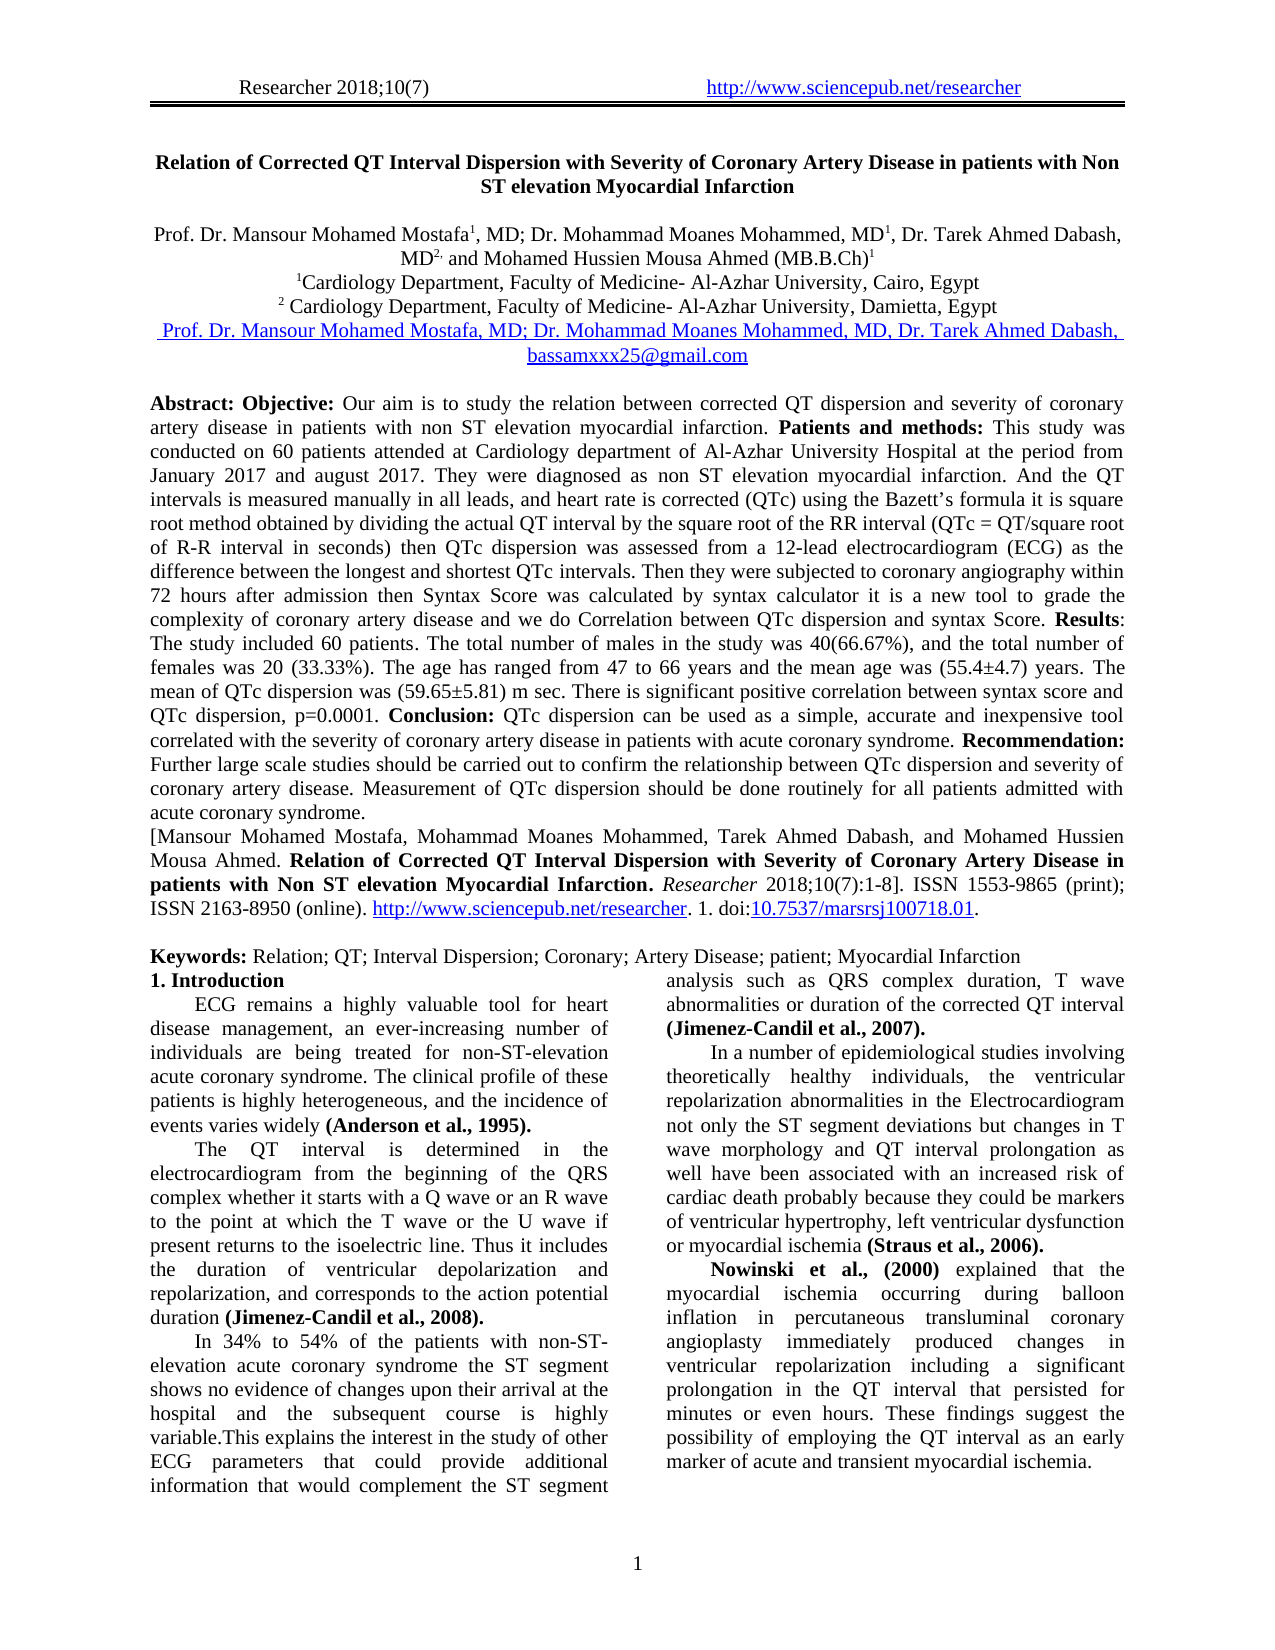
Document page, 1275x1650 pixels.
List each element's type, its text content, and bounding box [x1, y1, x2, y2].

text Relation of Corrected QT Interval Dispersion with Severity of Coronary Artery Disease in patients with Non ST elevation Myocardial Infarction [150, 150, 1125, 198]
text 1. Introduction [150, 968, 609, 992]
text MD2, and Mohamed Hussien Mousa Ahmed (MB.B.Ch)1 [150, 246, 1125, 270]
text Nowinski et al., (2000) explained that the myocardial ischemia occurring during balloon inflation in percutaneous transluminal coronary angioplasty immediately produced changes in ventricular repolarization including a significant prolongation in the QT interval that persisted for minutes or even hours. These findings suggest the possibility of employing the QT interval as an early marker of acute and transient myocardial ischemia. [666, 1257, 1125, 1473]
text ECG remains a highly valuable tool for heart disease management, an ever-increasing number of individuals are being treated for non-ST-elevation acute coronary syndrome. The clinical profile of these patients is highly heterogeneous, and the incidence of events varies widely (Anderson et al., 1995). [150, 992, 609, 1137]
text bassamxxx25@gmail.com [150, 342, 1125, 367]
text In a number of epidemiological studies involving theoretically healthy individuals, the ventricular repolarization abnormalities in the Electrocardiogram not only the ST segment deviations but changes in T wave morphology and QT interval prolongation as well have been associated with an increased risk of cardiac death probably because they could be markers of ventricular hypertrophy, left ventricular dysfunction or myocardial ischemia (Straus et al., 2006). [666, 1040, 1125, 1257]
text In 34% to 54% of the patients with non-ST-elevation acute coronary syndrome the ST segment shows no evidence of changes upon their arrival at the hospital and the subsequent course is highly variable.This explains the interest in the study of other ECG parameters that could provide additional information that would complement the ST segment analysis such as QRS complex duration, T wave abnormalities or duration of the corrected QT interval (Jimenez-Candil et al., 2007). [150, 1329, 609, 1497]
text Prof. Dr. Mansour Mohamed Mostafa1, MD; Dr. Mohammad Moanes Mohammed, MD1, Dr. Tarek Ahmed Dabash, [150, 222, 1125, 246]
text [Mansour Mohamed Mostafa, Mohammad Moanes Mohammed, Tarek Ahmed Dabash, and Mohamed Hussien Mousa Ahmed. Relation of Corrected QT Interval Dispersion with Severity of Coronary Artery Disease in patients with Non ST elevation Myocardial Infarction. Researcher 2018;10(7):1-8]. ISSN 1553-9865 (print); ISSN 2163-8950 (online). http://www.sciencepub.net/researcher. 1. doi:10.7537/marsrsj100718.01. [150, 824, 1125, 920]
text 1Cardiology Department, Faculty of Medicine- Al-Azhar University, Cairo, Egypt [150, 270, 1125, 294]
text Prof. Dr. Mansour Mohamed Mostafa, MD; Dr. Mohammad Moanes Mohammed, MD, Dr. Tarek Ahmed Dabash, [150, 318, 1125, 342]
text 2 Cardiology Department, Faculty of Medicine- Al-Azhar University, Damietta, Egypt [150, 294, 1125, 318]
text In 34% to 54% of the patients with non-ST-elevation acute coronary syndrome the ST segment shows no evidence of changes upon their arrival at the hospital and the subsequent course is highly variable.This explains the interest in the study of other ECG parameters that could provide additional information that would complement the ST segment analysis such as QRS complex duration, T wave abnormalities or duration of the corrected QT interval (Jimenez-Candil et al., 2007). [666, 968, 1125, 1040]
text Keywords: Relation; QT; Interval Dispersion; Coronary; Artery Disease; patient; Myocardial Infarction [150, 944, 1125, 968]
text Abstract: Objective: Our aim is to study the relation between corrected QT dispersion and severity of coronary artery disease in patients with non ST elevation myocardial infarction. Patients and methods: This study was conducted on 60 patients attended at Cardiology department of Al-Azhar University Hospital at the period from January 2017 and august 2017. They were diagnosed as non ST elevation myocardial infarction. And the QT intervals is measured manually in all leads, and heart rate is corrected (QTc) using the Bazett’s formula it is square root method obtained by dividing the actual QT interval by the square root of the RR interval (QTc = QT/square root of R-R interval in seconds) then QTc dispersion was assessed from a 12-lead electrocardiogram (ECG) as the difference between the longest and shortest QTc intervals. Then they were subjected to coronary angiography within 72 hours after admission then Syntax Score was calculated by syntax calculator it is a new tool to grade the complexity of coronary artery disease and we do Correlation between QTc dispersion and syntax Score. Results: The study included 60 patients. The total number of males in the study was 40(66.67%), and the total number of females was 20 (33.33%). The age has ranged from 47 to 66 years and the mean age was (55.4±4.7) years. The mean of QTc dispersion was (59.65±5.81) m sec. There is significant positive correlation between syntax score and QTc dispersion, p=0.0001. Conclusion: QTc dispersion can be used as a simple, accurate and inexpensive tool correlated with the severity of coronary artery disease in patients with acute coronary syndrome. Recommendation: Further large scale studies should be carried out to confirm the relationship between QTc dispersion and severity of coronary artery disease. Measurement of QTc dispersion should be done routinely for all patients admitted with acute coronary syndrome. [150, 391, 1125, 824]
text The QT interval is determined in the electrocardiogram from the beginning of the QRS complex whether it starts with a Q wave or an R wave to the point at which the T wave or the U wave if present returns to the isoelectric line. Thus it includes the duration of ventricular depolarization and repolarization, and corresponds to the action potential duration (Jimenez-Candil et al., 2008). [150, 1137, 609, 1329]
